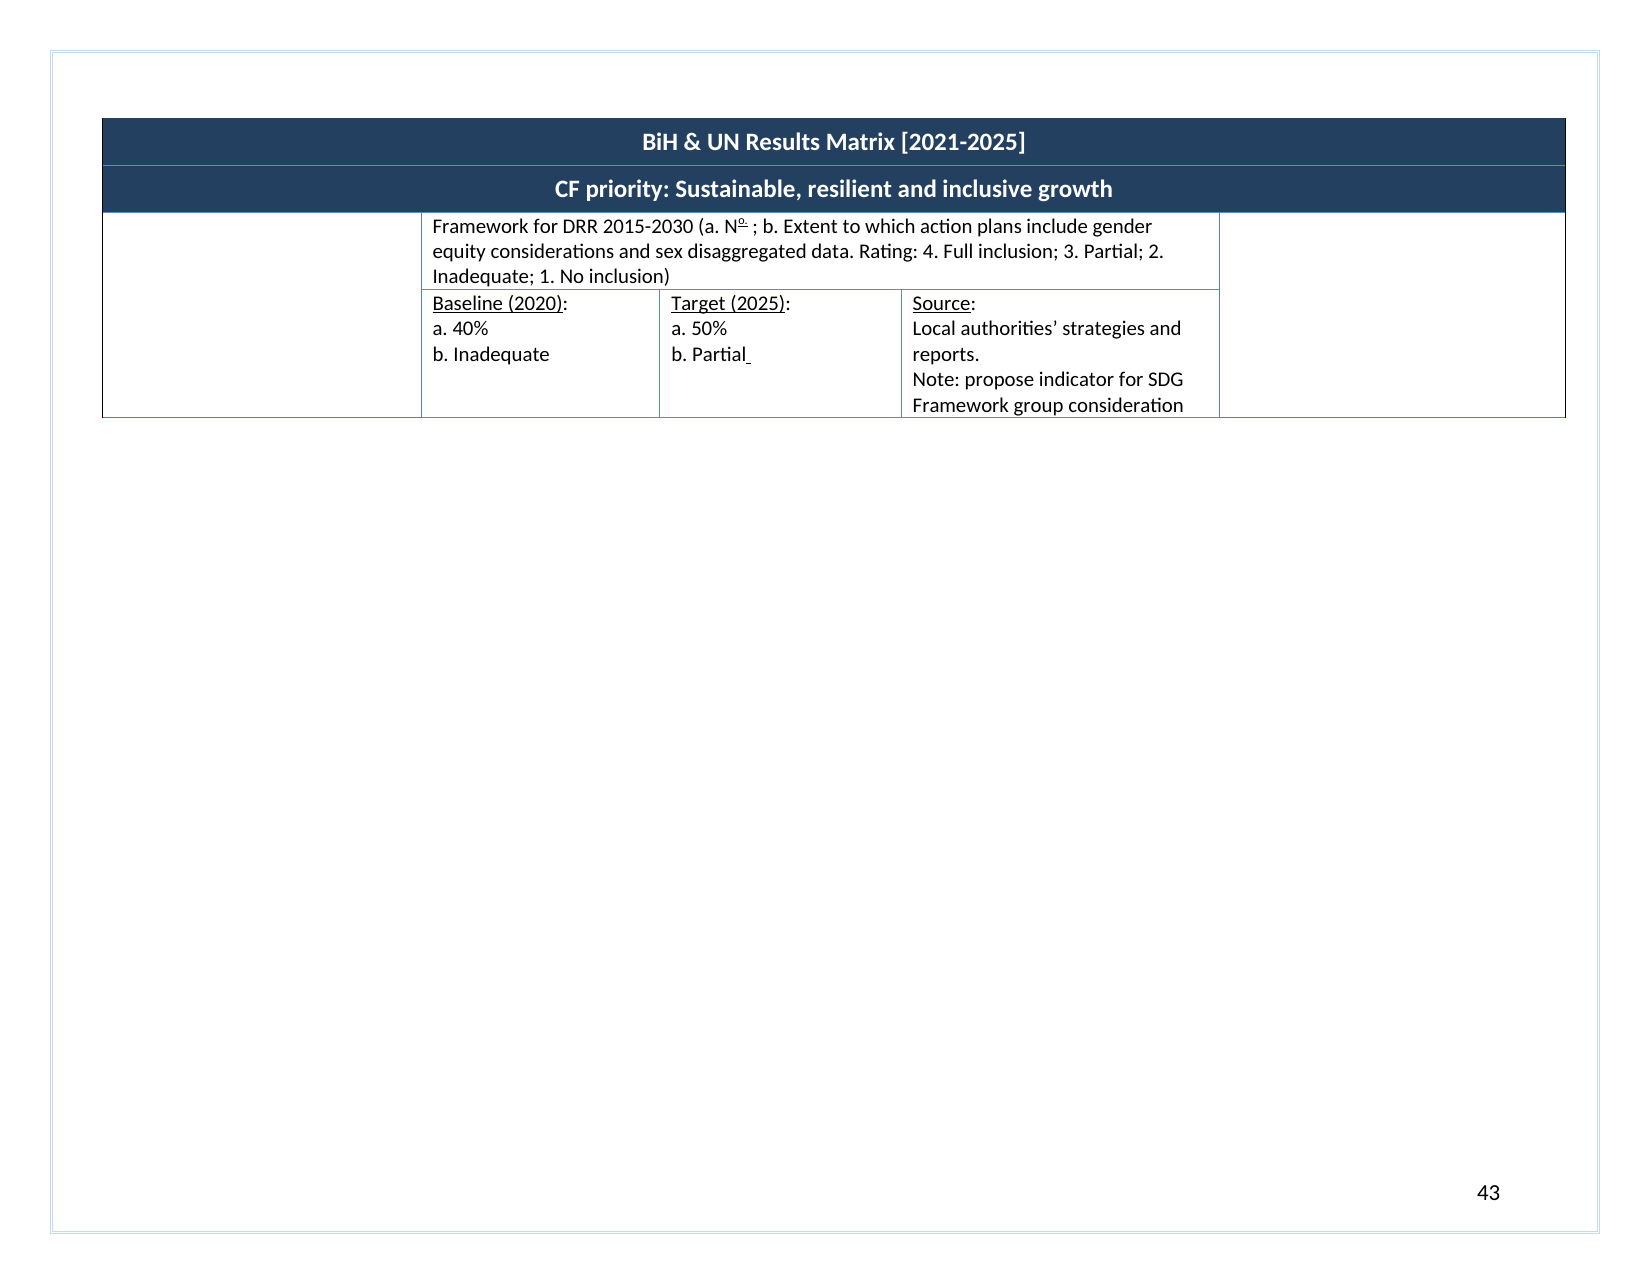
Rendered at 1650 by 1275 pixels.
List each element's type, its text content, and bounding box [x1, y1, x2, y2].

table_cell Target (2025): a. 50% b. Partial [660, 290, 901, 417]
table_cell Baseline (2020): a. 40% b. Inadequate [422, 290, 659, 417]
table_cell CF priority: Sustainable, resilient and inclusive growth [103, 166, 1565, 212]
table_header BiH & UN Results Matrix [2021-2025] [103, 118, 1565, 165]
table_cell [422, 213, 1219, 289]
table_cell Source: Local authorities’ strategies and reports. Note: propose indicator for SDG Framework group consideration [902, 290, 1219, 417]
